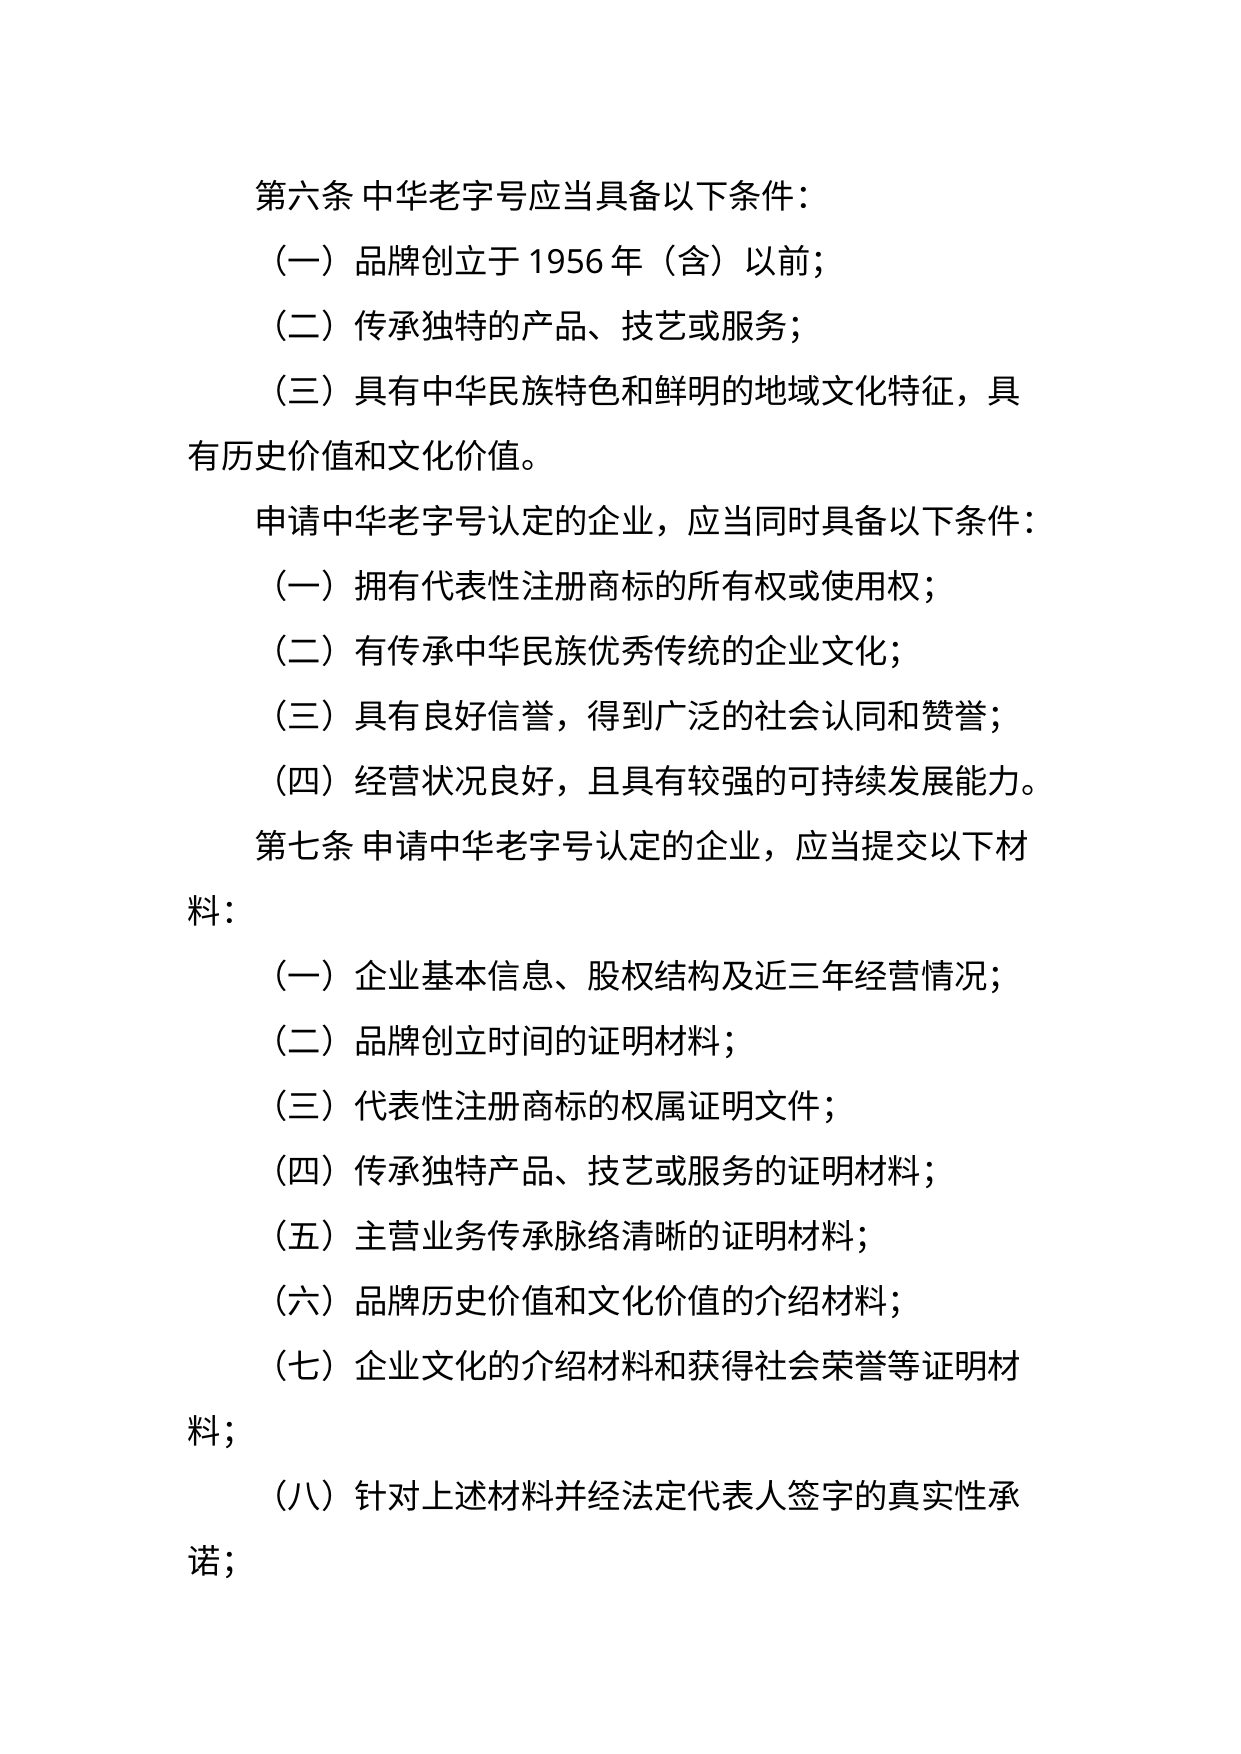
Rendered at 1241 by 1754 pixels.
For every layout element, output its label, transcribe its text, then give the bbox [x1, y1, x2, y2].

text （四）传承独特产品、技艺或服务的证明材料； [187, 1137, 1053, 1202]
text （八）针对上述材料并经法定代表人签字的真实性承诺； [187, 1462, 1053, 1592]
text （三）具有良好信誉，得到广泛的社会认同和赞誉； [187, 682, 1053, 747]
text （四）经营状况良好，且具有较强的可持续发展能力。 [187, 747, 1053, 812]
text （五）主营业务传承脉络清晰的证明材料； [187, 1202, 1053, 1267]
text （三）代表性注册商标的权属证明文件； [187, 1072, 1053, 1137]
text （二）有传承中华民族优秀传统的企业文化； [187, 617, 1053, 682]
text （二）传承独特的产品、技艺或服务； [187, 292, 1053, 357]
text （一）企业基本信息、股权结构及近三年经营情况； [187, 942, 1053, 1007]
text （六）品牌历史价值和文化价值的介绍材料； [187, 1267, 1053, 1332]
text （七）企业文化的介绍材料和获得社会荣誉等证明材料； [187, 1332, 1053, 1462]
text （三）具有中华民族特色和鲜明的地域文化特征，具有历史价值和文化价值。 [187, 357, 1053, 487]
text （一）拥有代表性注册商标的所有权或使用权； [187, 552, 1053, 617]
text 第七条 申请中华老字号认定的企业，应当提交以下材料： [187, 812, 1053, 942]
text 第六条 中华老字号应当具备以下条件： [187, 162, 1053, 227]
text （二）品牌创立时间的证明材料； [187, 1007, 1053, 1072]
text 申请中华老字号认定的企业，应当同时具备以下条件： [187, 487, 1053, 552]
text （一）品牌创立于1956年（含）以前； [187, 227, 1053, 292]
